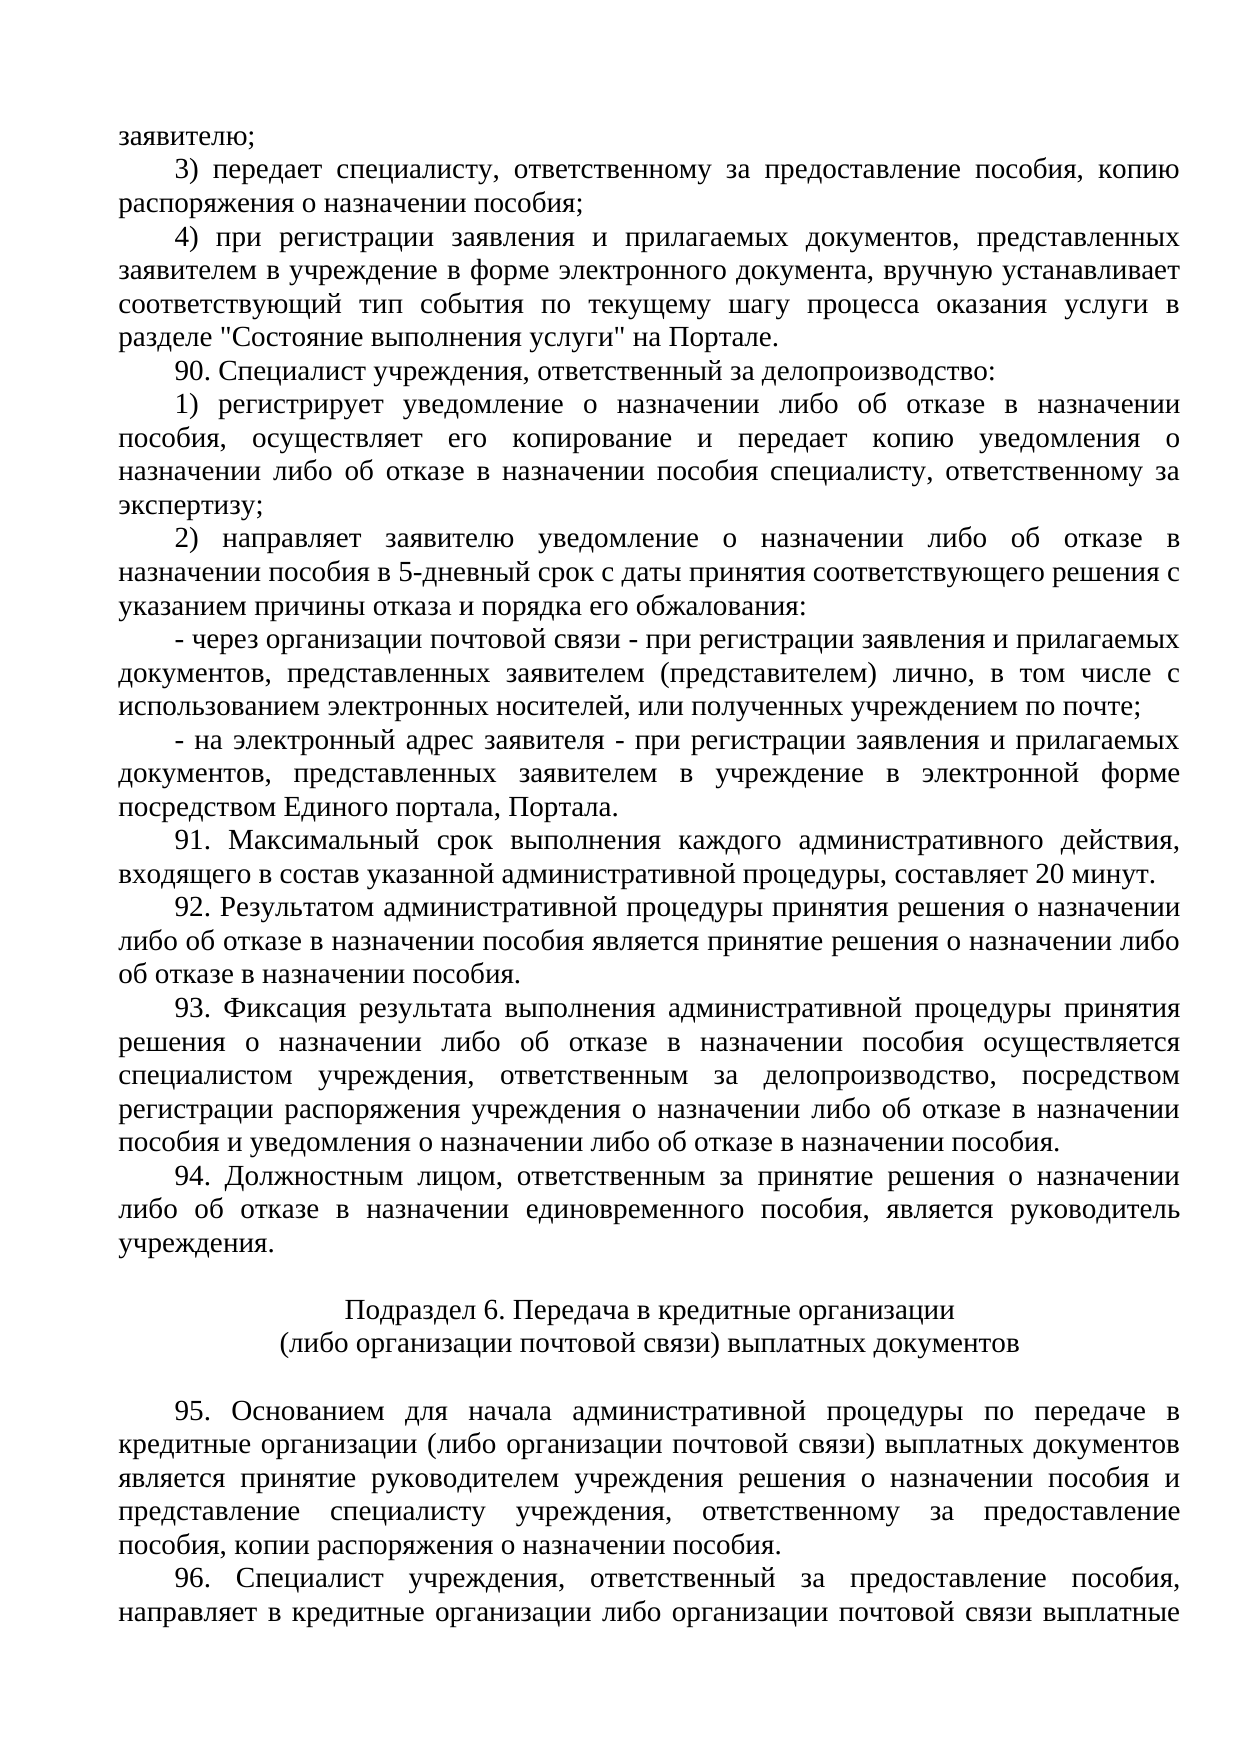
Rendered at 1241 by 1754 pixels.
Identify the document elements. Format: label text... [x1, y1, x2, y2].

text 2) направляет заявителю уведомление о назначении либо об отказе в назначении пособия в 5-дневный срок с даты принятия соответствующего решения с указанием причины отказа и порядка его обжалования: [118, 521, 1181, 621]
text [118, 118, 1181, 152]
text 3) передает специалисту, ответственному за предоставление пособия, копию распоряжения о назначении пособия; [118, 152, 1181, 219]
text (либо организации почтовой связи) выплатных документов [118, 1326, 1181, 1359]
text 94. Должностным лицом, ответственным за принятие решения о назначении либо об отказе в назначении единовременного пособия, является руководитель учреждения. [118, 1158, 1181, 1258]
text - через организации почтовой связи - при регистрации заявления и прилагаемых документов, представленных заявителем (представителем) лично, в том числе с использованием электронных носителей, или полученных учреждением по почте; [118, 621, 1181, 722]
text - на электронный адрес заявителя - при регистрации заявления и прилагаемых документов, представленных заявителем в учреждение в электронной форме посредством Единого портала, Портала. [118, 722, 1181, 822]
text 92. Результатом административной процедуры принятия решения о назначении либо об отказе в назначении пособия является принятие решения о назначении либо об отказе в назначении пособия. [118, 889, 1181, 990]
text 4) при регистрации заявления и прилагаемых документов, представленных заявителем в учреждение в форме электронного документа, вручную устанавливает соответствующий тип события по текущему шагу процесса оказания услуги в разделе "Состояние выполнения услуги" на Портале. [118, 219, 1181, 353]
text Подраздел 6. Передача в кредитные организации [118, 1292, 1181, 1326]
text 91. Максимальный срок выполнения каждого административного действия, входящего в состав указанной административной процедуры, составляет 20 минут. [118, 822, 1181, 889]
text 95. Основанием для начала административной процедуры по передаче в кредитные организации (либо организации почтовой связи) выплатных документов является принятие руководителем учреждения решения о назначении пособия и представление специалисту учреждения, ответственному за предоставление пособия, копии распоряжения о назначении пособия. [118, 1393, 1181, 1560]
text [118, 1560, 1181, 1627]
text 1) регистрирует уведомление о назначении либо об отказе в назначении пособия, осуществляет его копирование и передает копию уведомления о назначении либо об отказе в назначении пособия специалисту, ответственному за экспертизу; [118, 386, 1181, 521]
text 93. Фиксация результата выполнения административной процедуры принятия решения о назначении либо об отказе в назначении пособия осуществляется специалистом учреждения, ответственным за делопроизводство, посредством регистрации распоряжения учреждения о назначении либо об отказе в назначении пособия и уведомления о назначении либо об отказе в назначении пособия. [118, 990, 1181, 1158]
text 90. Специалист учреждения, ответственный за делопроизводство: [118, 353, 1181, 386]
